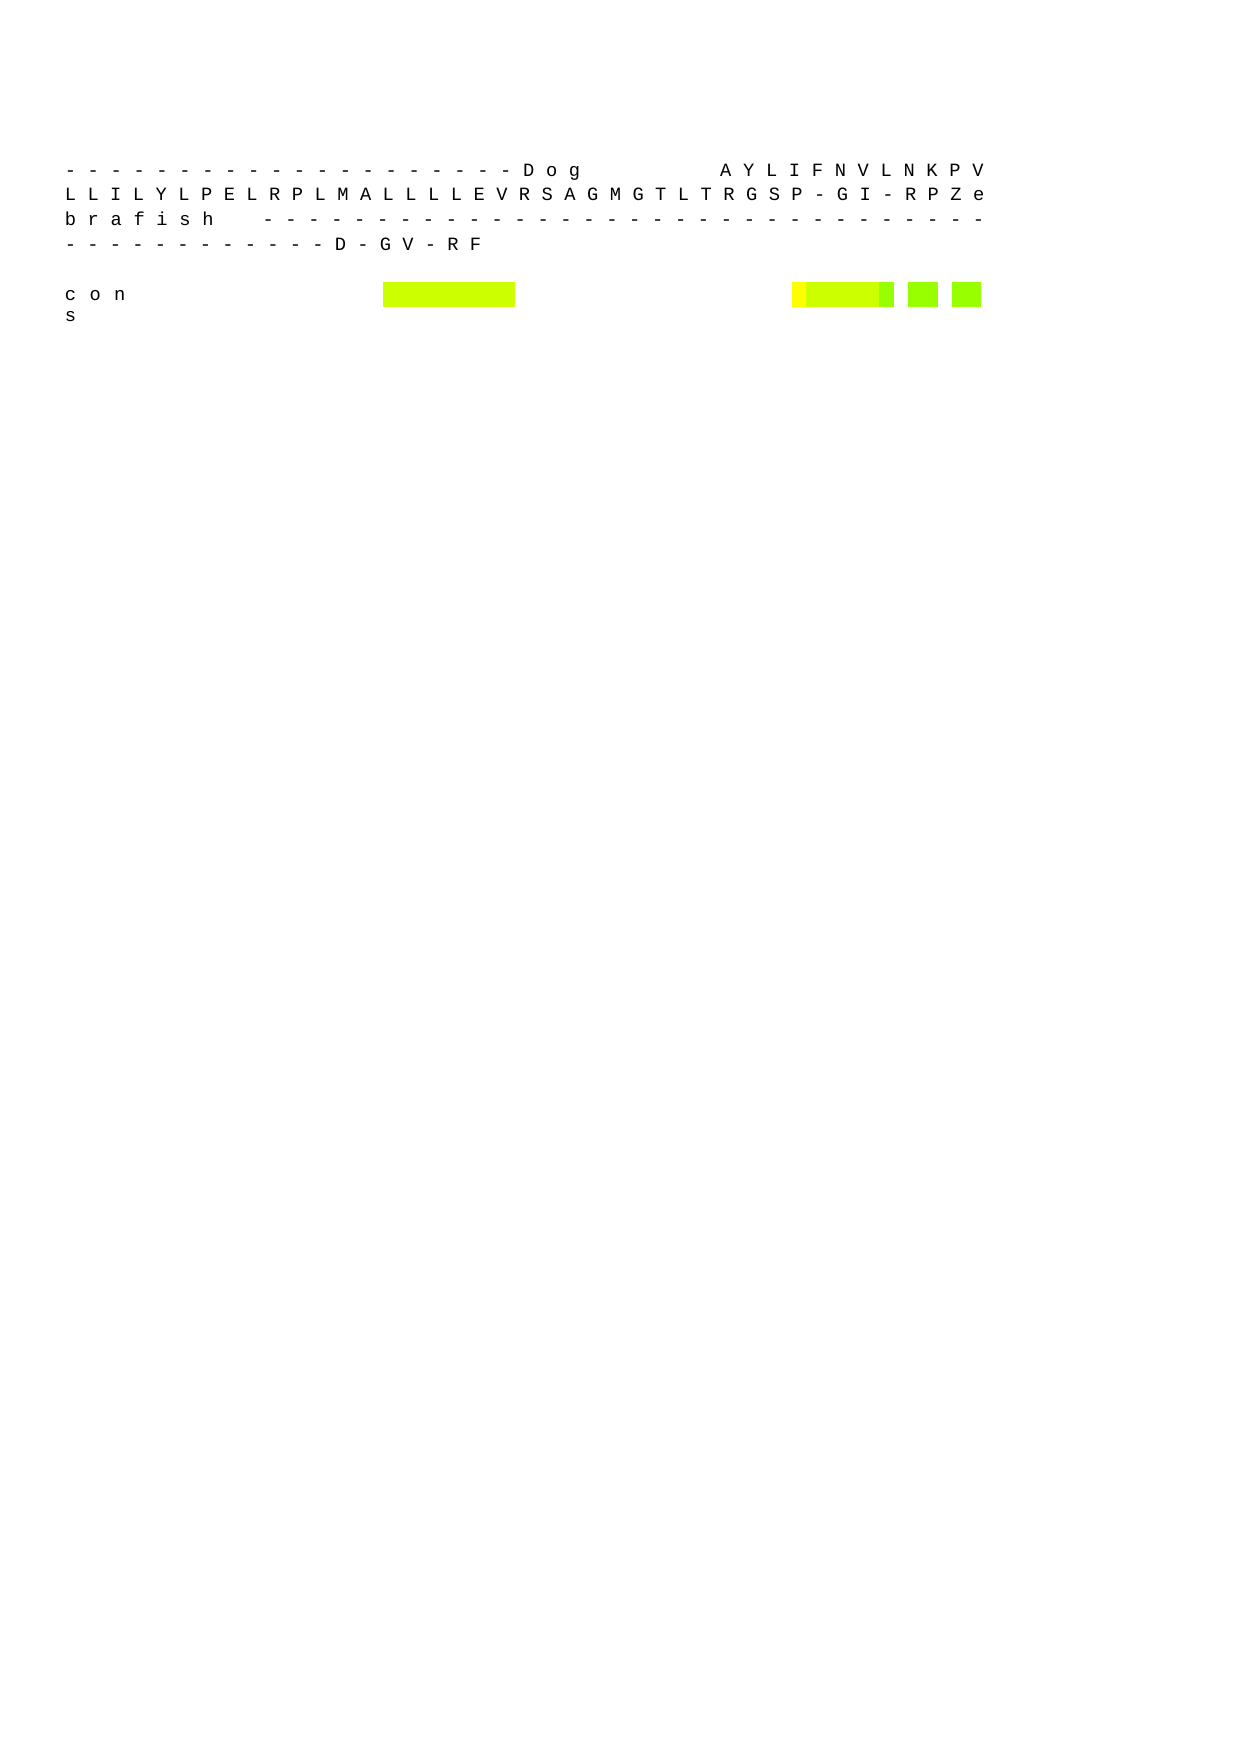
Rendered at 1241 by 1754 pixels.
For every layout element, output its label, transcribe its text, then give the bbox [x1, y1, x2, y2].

text c o n s [64, 284, 125, 327]
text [64, 160, 986, 256]
